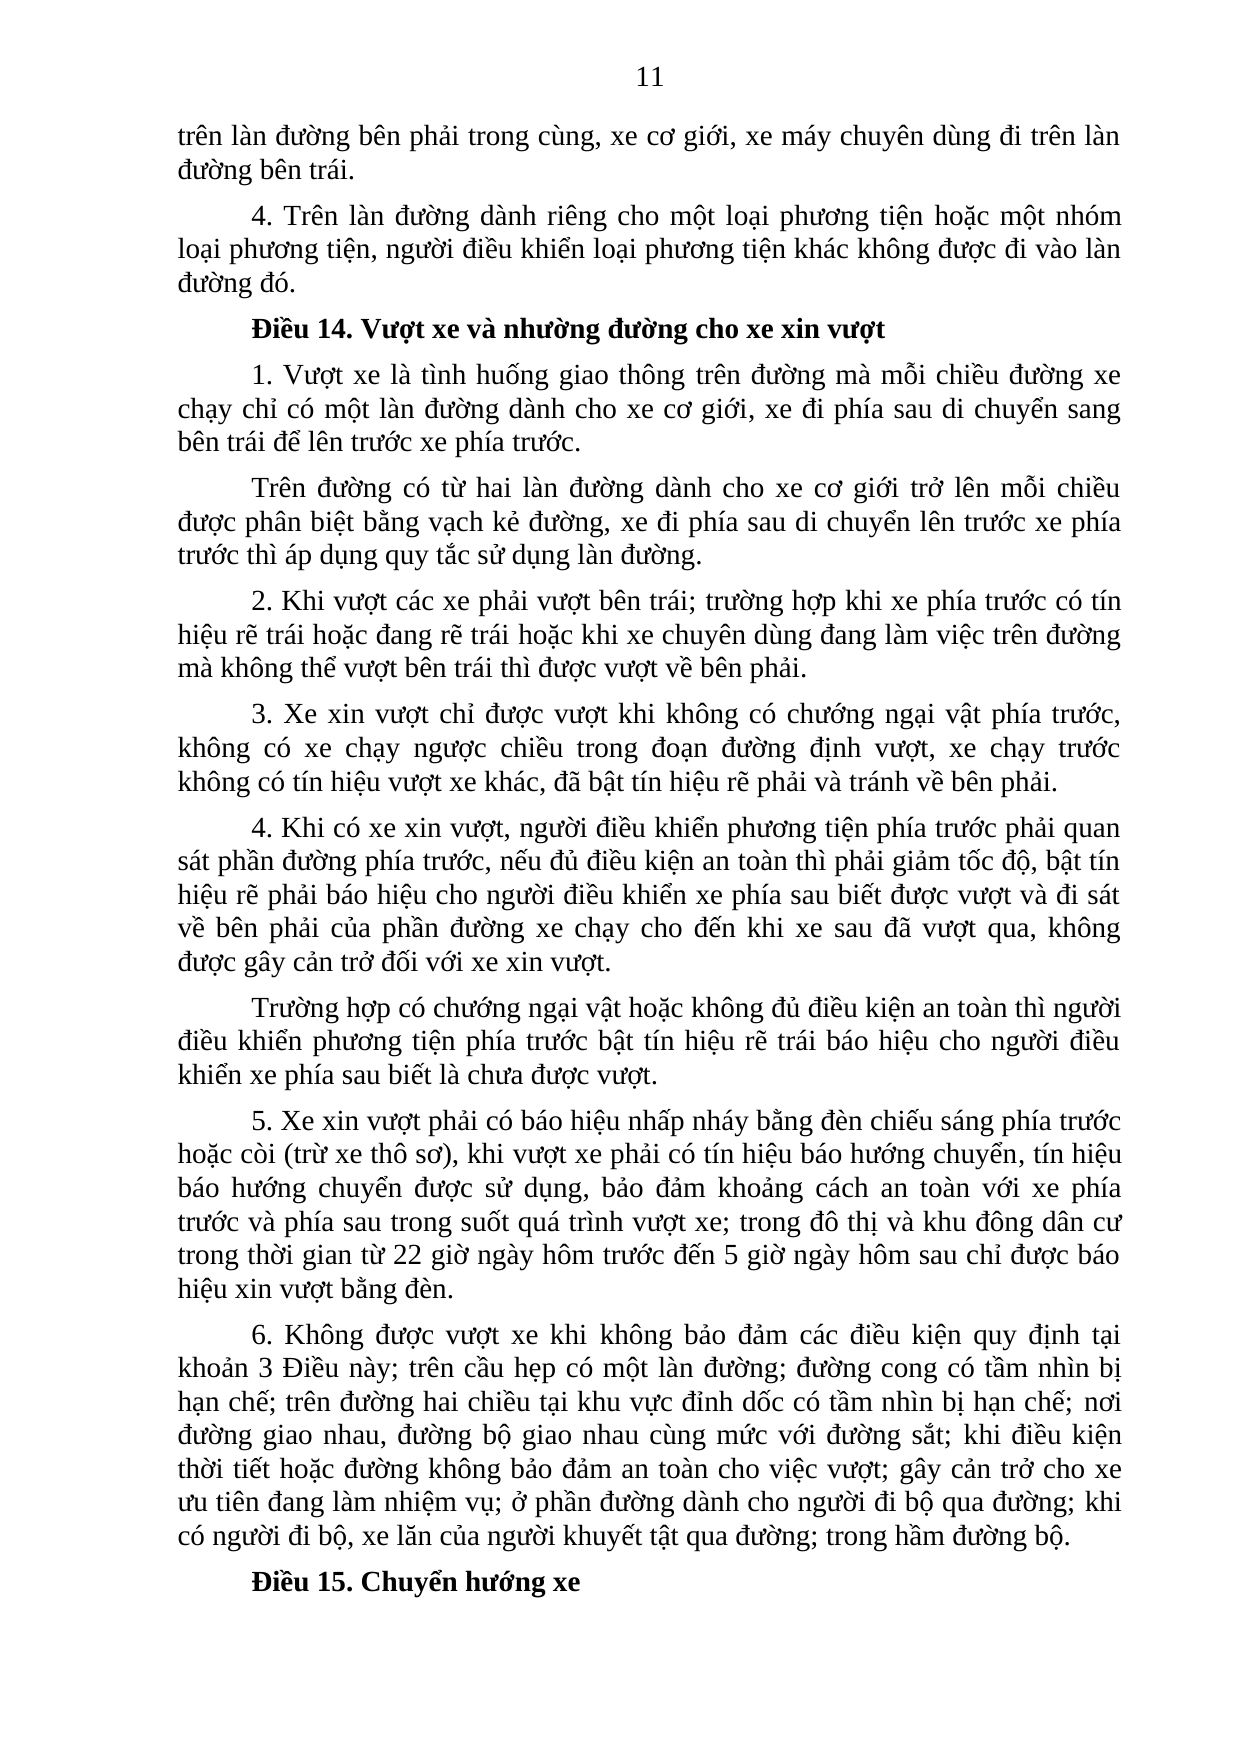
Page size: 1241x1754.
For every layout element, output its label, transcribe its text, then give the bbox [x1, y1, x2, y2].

text Trường hợp có chướng ngại vật hoặc không đủ điều kiện an toàn thì người điều khiển phương tiện phía trước bật tín hiệu rẽ trái báo hiệu cho người điều khiển xe phía sau biết là chưa được vượt. [177, 990, 1122, 1091]
text Điều 15. Chuyển hướng xe [177, 1564, 1122, 1598]
text 1. Vượt xe là tình huống giao thông trên đường mà mỗi chiều đường xe chạy chỉ có một làn đường dành cho xe cơ giới, xe đi phía sau di chuyển sang bên trái để lên trước xe phía trước. [177, 357, 1122, 458]
text 4. Trên làn đường dành riêng cho một loại phương tiện hoặc một nhóm loại phương tiện, người điều khiển loại phương tiện khác không được đi vào làn đường đó. [177, 198, 1122, 299]
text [177, 118, 1122, 186]
text 3. Xe xin vượt chỉ được vượt khi không có chướng ngại vật phía trước, không có xe chạy ngược chiều trong đoạn đường định vượt, xe chạy trước không có tín hiệu vượt xe khác, đã bật tín hiệu rẽ phải và tránh về bên phải. [177, 697, 1122, 797]
text Điều 14. Vượt xe và nhường đường cho xe xin vượt [177, 311, 1122, 345]
text 4. Khi có xe xin vượt, người điều khiển phương tiện phía trước phải quan sát phần đường phía trước, nếu đủ điều kiện an toàn thì phải giảm tốc độ, bật tín hiệu rẽ phải báo hiệu cho người điều khiển xe phía sau biết được vượt và đi sát về bên phải của phần đường xe chạy cho đến khi xe sau đã vượt qua, không được gây cản trở đối với xe xin vượt. [177, 810, 1122, 977]
text Trên đường có từ hai làn đường dành cho xe cơ giới trở lên mỗi chiều được phân biệt bằng vạch kẻ đường, xe đi phía sau di chuyển lên trước xe phía trước thì áp dụng quy tắc sử dụng làn đường. [177, 470, 1122, 571]
text 6. Không được vượt xe khi không bảo đảm các điều kiện quy định tại khoản 3 Điều này; trên cầu hẹp có một làn đường; đường cong có tầm nhìn bị hạn chế; trên đường hai chiều tại khu vực đỉnh dốc có tầm nhìn bị hạn chế; nơi đường giao nhau, đường bộ giao nhau cùng mức với đường sắt; khi điều kiện thời tiết hoặc đường không bảo đảm an toàn cho việc vượt; gây cản trở cho xe ưu tiên đang làm nhiệm vụ; ở phần đường dành cho người đi bộ qua đường; khi có người đi bộ, xe lăn của người khuyết tật qua đường; trong hầm đường bộ. [177, 1317, 1122, 1552]
text 5. Xe xin vượt phải có báo hiệu nhấp nháy bằng đèn chiếu sáng phía trước hoặc còi (trừ xe thô sơ), khi vượt xe phải có tín hiệu báo hướng chuyển, tín hiệu báo hướng chuyển được sử dụng, bảo đảm khoảng cách an toàn với xe phía trước và phía sau trong suốt quá trình vượt xe; trong đô thị và khu đông dân cư trong thời gian từ 22 giờ ngày hôm trước đến 5 giờ ngày hôm sau chỉ được báo hiệu xin vượt bằng đèn. [177, 1103, 1122, 1304]
text 2. Khi vượt các xe phải vượt bên trái; trường hợp khi xe phía trước có tín hiệu rẽ trái hoặc đang rẽ trái hoặc khi xe chuyên dùng đang làm việc trên đường mà không thể vượt bên trái thì được vượt về bên phải. [177, 583, 1122, 684]
